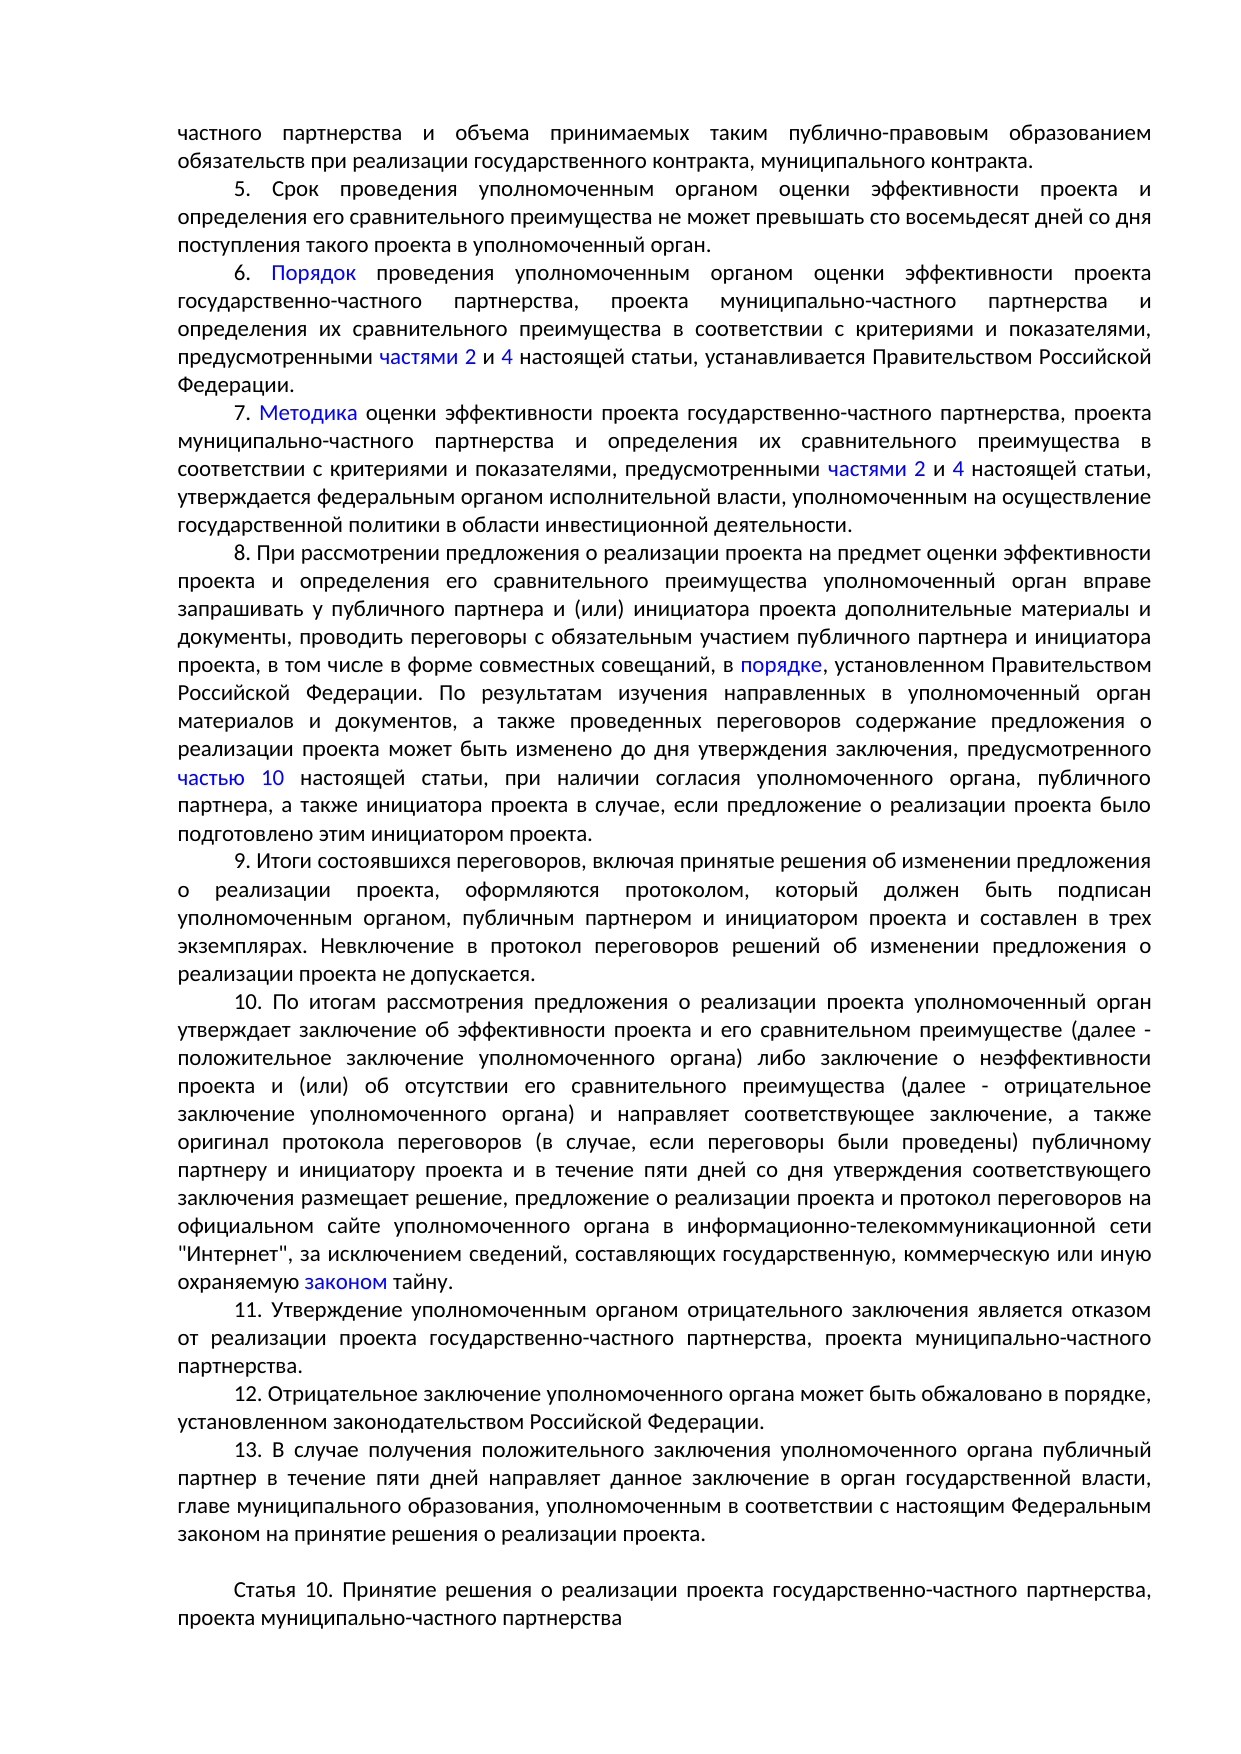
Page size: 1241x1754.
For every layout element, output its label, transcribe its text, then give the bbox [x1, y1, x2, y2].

text 7. Методика оценки эффективности проекта государственно-частного партнерства, проекта муниципально-частного партнерства и определения их сравнительного преимущества в соответствии с критериями и показателями, предусмотренными частями 2 и 4 настоящей статьи, утверждается федеральным органом исполнительной власти, уполномоченным на осуществление государственной политики в области инвестиционной деятельности. [177, 398, 1152, 538]
text 6. Порядок проведения уполномоченным органом оценки эффективности проекта государственно-частного партнерства, проекта муниципально-частного партнерства и определения их сравнительного преимущества в соответствии с критериями и показателями, предусмотренными частями 2 и 4 настоящей статьи, устанавливается Правительством Российской Федерации. [177, 258, 1152, 398]
text 9. Итоги состоявшихся переговоров, включая принятые решения об изменении предложения о реализации проекта, оформляются протоколом, который должен быть подписан уполномоченным органом, публичным партнером и инициатором проекта и составлен в трех экземплярах. Невключение в протокол переговоров решений об изменении предложения о реализации проекта не допускается. [177, 847, 1152, 987]
text 10. По итогам рассмотрения предложения о реализации проекта уполномоченный орган утверждает заключение об эффективности проекта и его сравнительном преимуществе (далее - положительное заключение уполномоченного органа) либо заключение о неэффективности проекта и (или) об отсутствии его сравнительного преимущества (далее - отрицательное заключение уполномоченного органа) и направляет соответствующее заключение, а также оригинал протокола переговоров (в случае, если переговоры были проведены) публичному партнеру и инициатору проекта и в течение пяти дней со дня утверждения соответствующего заключения размещает решение, предложение о реализации проекта и протокол переговоров на официальном сайте уполномоченного органа в информационно-телекоммуникационной сети "Интернет", за исключением сведений, составляющих государственную, коммерческую или иную охраняемую законом тайну. [177, 987, 1152, 1295]
text 13. В случае получения положительного заключения уполномоченного органа публичный партнер в течение пяти дней направляет данное заключение в орган государственной власти, главе муниципального образования, уполномоченным в соответствии с настоящим Федеральным законом на принятие решения о реализации проекта. [177, 1435, 1152, 1547]
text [177, 118, 1152, 174]
text Статья 10. Принятие решения о реализации проекта государственно-частного партнерства, проекта муниципально-частного партнерства [177, 1575, 1152, 1631]
text 12. Отрицательное заключение уполномоченного органа может быть обжаловано в порядке, установленном законодательством Российской Федерации. [177, 1379, 1152, 1435]
text 8. При рассмотрении предложения о реализации проекта на предмет оценки эффективности проекта и определения его сравнительного преимущества уполномоченный орган вправе запрашивать у публичного партнера и (или) инициатора проекта дополнительные материалы и документы, проводить переговоры с обязательным участием публичного партнера и инициатора проекта, в том числе в форме совместных совещаний, в порядке, установленном Правительством Российской Федерации. По результатам изучения направленных в уполномоченный орган материалов и документов, а также проведенных переговоров содержание предложения о реализации проекта может быть изменено до дня утверждения заключения, предусмотренного частью 10 настоящей статьи, при наличии согласия уполномоченного органа, публичного партнера, а также инициатора проекта в случае, если предложение о реализации проекта было подготовлено этим инициатором проекта. [177, 538, 1152, 847]
text 5. Срок проведения уполномоченным органом оценки эффективности проекта и определения его сравнительного преимущества не может превышать сто восемьдесят дней со дня поступления такого проекта в уполномоченный орган. [177, 174, 1152, 258]
text 11. Утверждение уполномоченным органом отрицательного заключения является отказом от реализации проекта государственно-частного партнерства, проекта муниципально-частного партнерства. [177, 1295, 1152, 1379]
